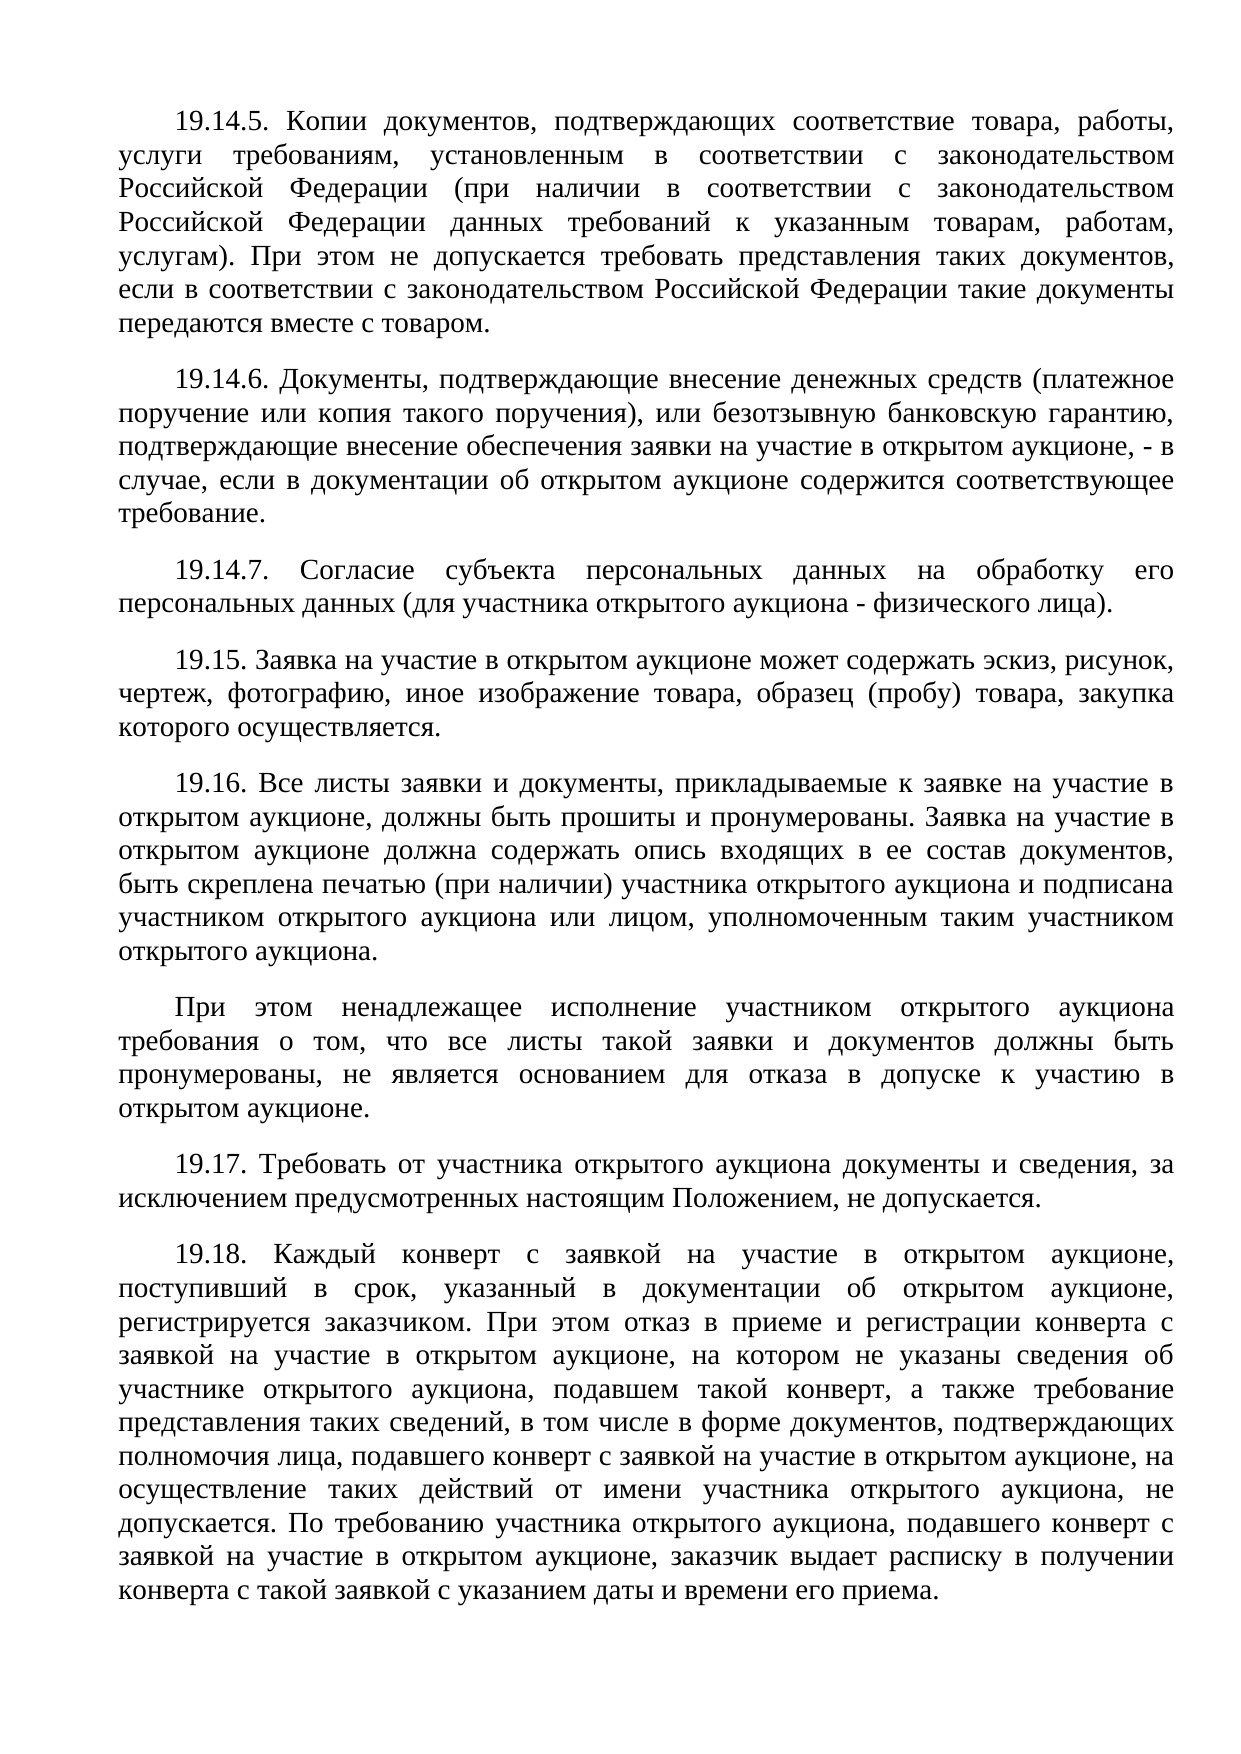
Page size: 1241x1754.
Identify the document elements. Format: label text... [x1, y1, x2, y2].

text 19.14.5. Копии документов, подтверждающих соответствие товара, работы, услуги требованиям, установленным в соответствии с законодательством Российской Федерации (при наличии в соответствии с законодательством Российской Федерации данных требований к указанным товарам, работам, услугам). При этом не допускается требовать представления таких документов, если в соответствии с законодательством Российской Федерации такие документы передаются вместе с товаром. [118, 103, 1175, 338]
text 19.17. Требовать от участника открытого аукциона документы и сведения, за исключением предусмотренных настоящим Положением, не допускается. [118, 1147, 1175, 1214]
text 19.14.6. Документы, подтверждающие внесение денежных средств (платежное поручение или копия такого поручения), или безотзывную банковскую гарантию, подтверждающие внесение обеспечения заявки на участие в открытом аукционе, - в случае, если в документации об открытом аукционе содержится соответствующее требование. [118, 361, 1175, 529]
text 19.15. Заявка на участие в открытом аукционе может содержать эскиз, рисунок, чертеж, фотографию, иное изображение товара, образец (пробу) товара, закупка которого осуществляется. [118, 642, 1175, 742]
text При этом ненадлежащее исполнение участником открытого аукциона требования о том, что все листы такой заявки и документов должны быть пронумерованы, не является основанием для отказа в допуске к участию в открытом аукционе. [118, 989, 1175, 1124]
text 19.18. Каждый конверт с заявкой на участие в открытом аукционе, поступивший в срок, указанный в документации об открытом аукционе, регистрируется заказчиком. При этом отказ в приеме и регистрации конверта с заявкой на участие в открытом аукционе, на котором не указаны сведения об участнике открытого аукциона, подавшем такой конверт, а также требование представления таких сведений, в том числе в форме документов, подтверждающих полномочия лица, подавшего конверт с заявкой на участие в открытом аукционе, на осуществление таких действий от имени участника открытого аукциона, не допускается. По требованию участника открытого аукциона, подавшего конверт с заявкой на участие в открытом аукционе, заказчик выдает расписку в получении конверта с такой заявкой с указанием даты и времени его приема. [118, 1237, 1175, 1606]
text 19.14.7. Согласие субъекта персональных данных на обработку его персональных данных (для участника открытого аукциона - физического лица). [118, 552, 1175, 619]
text 19.16. Все листы заявки и документы, прикладываемые к заявке на участие в открытом аукционе, должны быть прошиты и пронумерованы. Заявка на участие в открытом аукционе должна содержать опись входящих в ее состав документов, быть скреплена печатью (при наличии) участника открытого аукциона и подписана участником открытого аукциона или лицом, уполномоченным таким участником открытого аукциона. [118, 765, 1175, 967]
